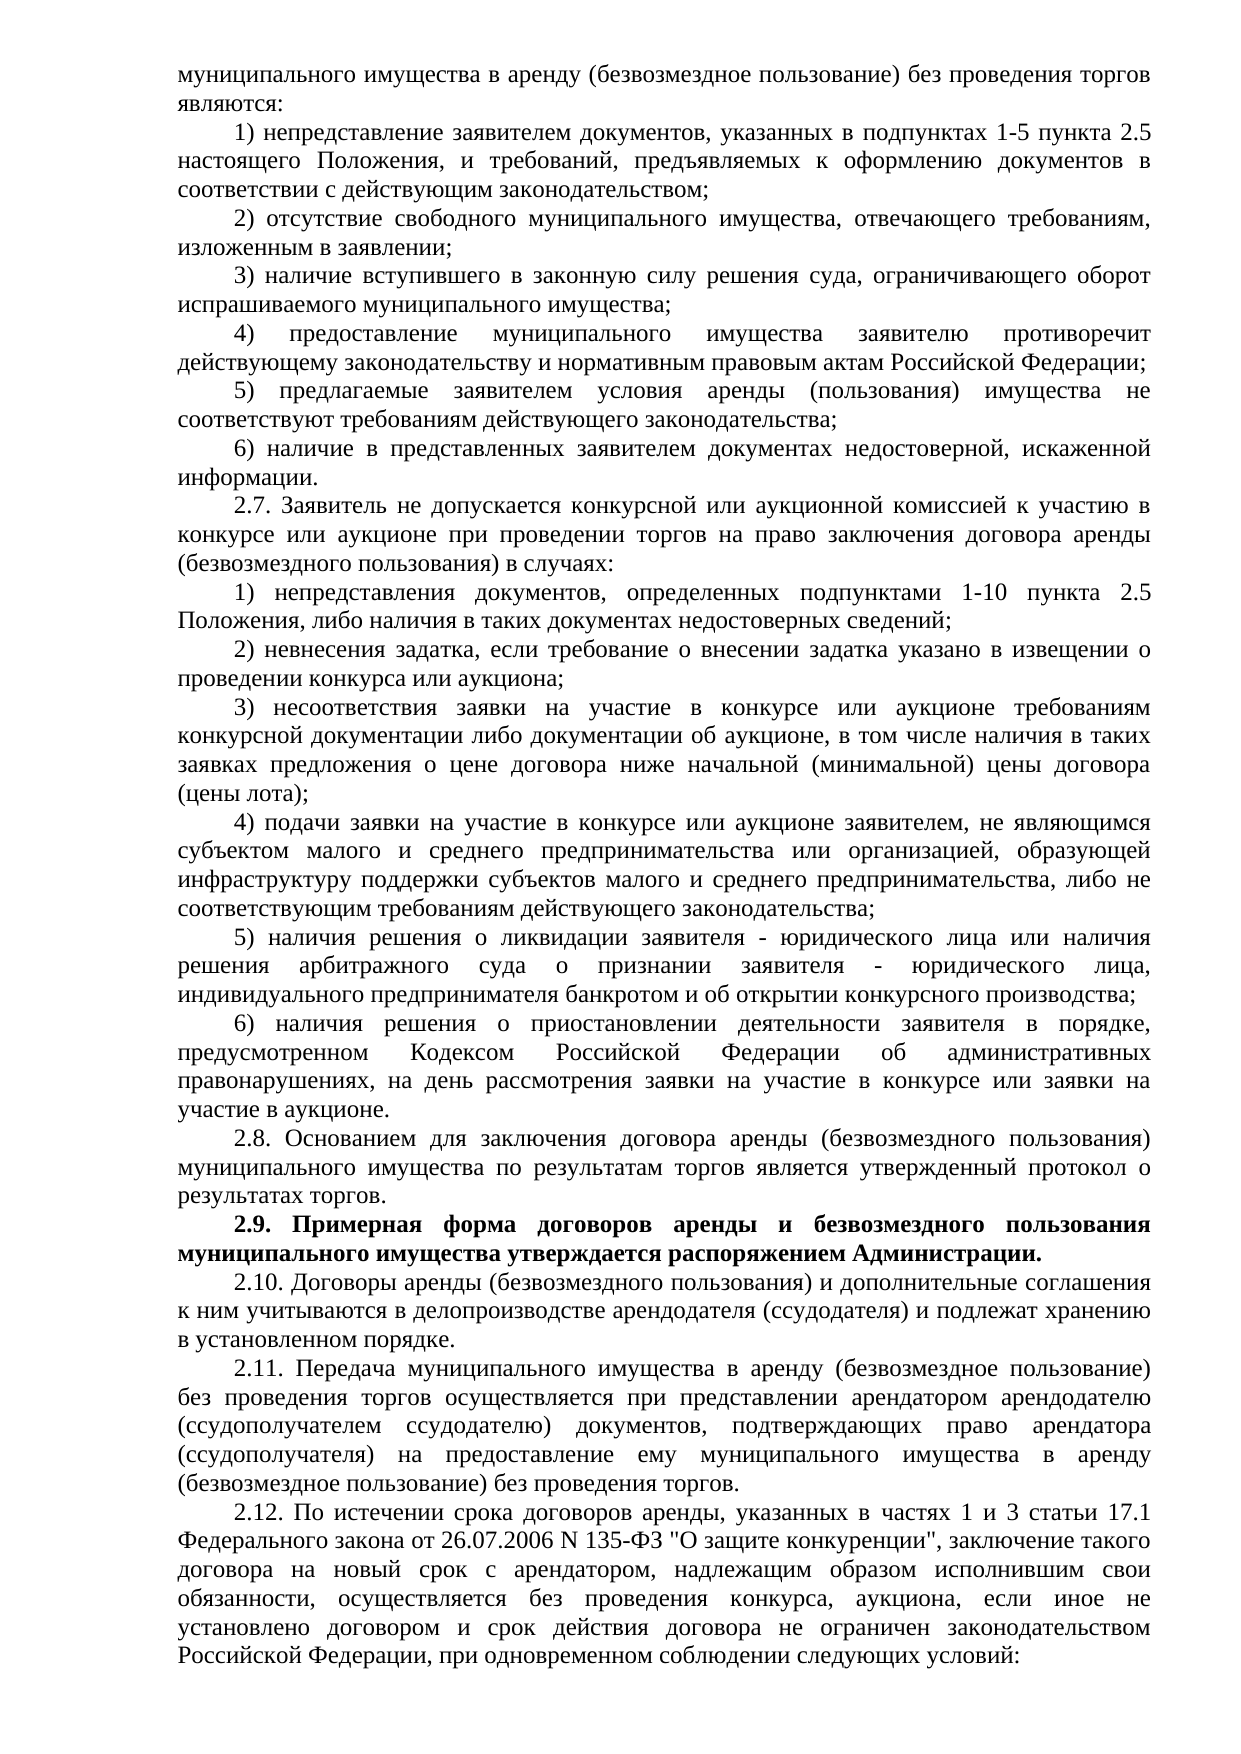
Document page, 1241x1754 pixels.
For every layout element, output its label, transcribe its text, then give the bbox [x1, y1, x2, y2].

text 3) наличие вступившего в законную силу решения суда, ограничивающего оборот испрашиваемого муниципального имущества; [177, 260, 1152, 318]
text 5) наличия решения о ликвидации заявителя - юридического лица или наличия решения арбитражного суда о признании заявителя - юридического лица, индивидуального предпринимателя банкротом и об открытии конкурсного производства; [177, 922, 1152, 1008]
text 6) наличие в представленных заявителем документах недостоверной, искаженной информации. [177, 433, 1152, 490]
text 4) предоставление муниципального имущества заявителю противоречит действующему законодательству и нормативным правовым актам Российской Федерации; [177, 318, 1152, 375]
text 2.10. Договоры аренды (безвозмездного пользования) и дополнительные соглашения к ним учитываются в делопроизводстве арендодателя (ссудодателя) и подлежат хранению в установленном порядке. [177, 1267, 1152, 1353]
text 2.7. Заявитель не допускается конкурсной или аукционной комиссией к участию в конкурсе или аукционе при проведении торгов на право заключения договора аренды (безвозмездного пользования) в случаях: [177, 490, 1152, 577]
text 2.12. По истечении срока договоров аренды, указанных в частях 1 и 3 статьи 17.1 Федерального закона от 26.07.2006 N 135-ФЗ "О защите конкуренции", заключение такого договора на новый срок с арендатором, надлежащим образом исполнившим свои обязанности, осуществляется без проведения конкурса, аукциона, если иное не установлено договором и срок действия договора не ограничен законодательством Российской Федерации, при одновременном соблюдении следующих условий: [177, 1497, 1152, 1669]
text 1) непредставления документов, определенных подпунктами 1-10 пункта 2.5 Положения, либо наличия в таких документах недостоверных сведений; [177, 577, 1152, 634]
text 5) предлагаемые заявителем условия аренды (пользования) имущества не соответствуют требованиям действующего законодательства; [177, 375, 1152, 433]
text 2) отсутствие свободного муниципального имущества, отвечающего требованиям, изложенным в заявлении; [177, 203, 1152, 260]
text 2) невнесения задатка, если требование о внесении задатка указано в извещении о проведении конкурса или аукциона; [177, 634, 1152, 692]
text 6) наличия решения о приостановлении деятельности заявителя в порядке, предусмотренном Кодексом Российской Федерации об административных правонарушениях, на день рассмотрения заявки на участие в конкурсе или заявки на участие в аукционе. [177, 1008, 1152, 1123]
text 4) подачи заявки на участие в конкурсе или аукционе заявителем, не являющимся субъектом малого и среднего предпринимательства или организацией, образующей инфраструктуру поддержки субъектов малого и среднего предпринимательства, либо не соответствующим требованиям действующего законодательства; [177, 807, 1152, 922]
text 3) несоответствия заявки на участие в конкурсе или аукционе требованиям конкурсной документации либо документации об аукционе, в том числе наличия в таких заявках предложения о цене договора ниже начальной (минимальной) цены договора (цены лота); [177, 692, 1152, 807]
text 1) непредставление заявителем документов, указанных в подпунктах 1-5 пункта 2.5 настоящего Положения, и требований, предъявляемых к оформлению документов в соответствии с действующим законодательством; [177, 117, 1152, 203]
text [177, 59, 1152, 117]
text 2.11. Передача муниципального имущества в аренду (безвозмездное пользование) без проведения торгов осуществляется при представлении арендатором арендодателю (ссудополучателем ссудодателю) документов, подтверждающих право арендатора (ссудополучателя) на предоставление ему муниципального имущества в аренду (безвозмездное пользование) без проведения торгов. [177, 1353, 1152, 1497]
text 2.9. Примерная форма договоров аренды и безвозмездного пользования муниципального имущества утверждается распоряжением Администрации. [177, 1209, 1152, 1267]
text 2.8. Основанием для заключения договора аренды (безвозмездного пользования) муниципального имущества по результатам торгов является утвержденный протокол о результатах торгов. [177, 1123, 1152, 1209]
